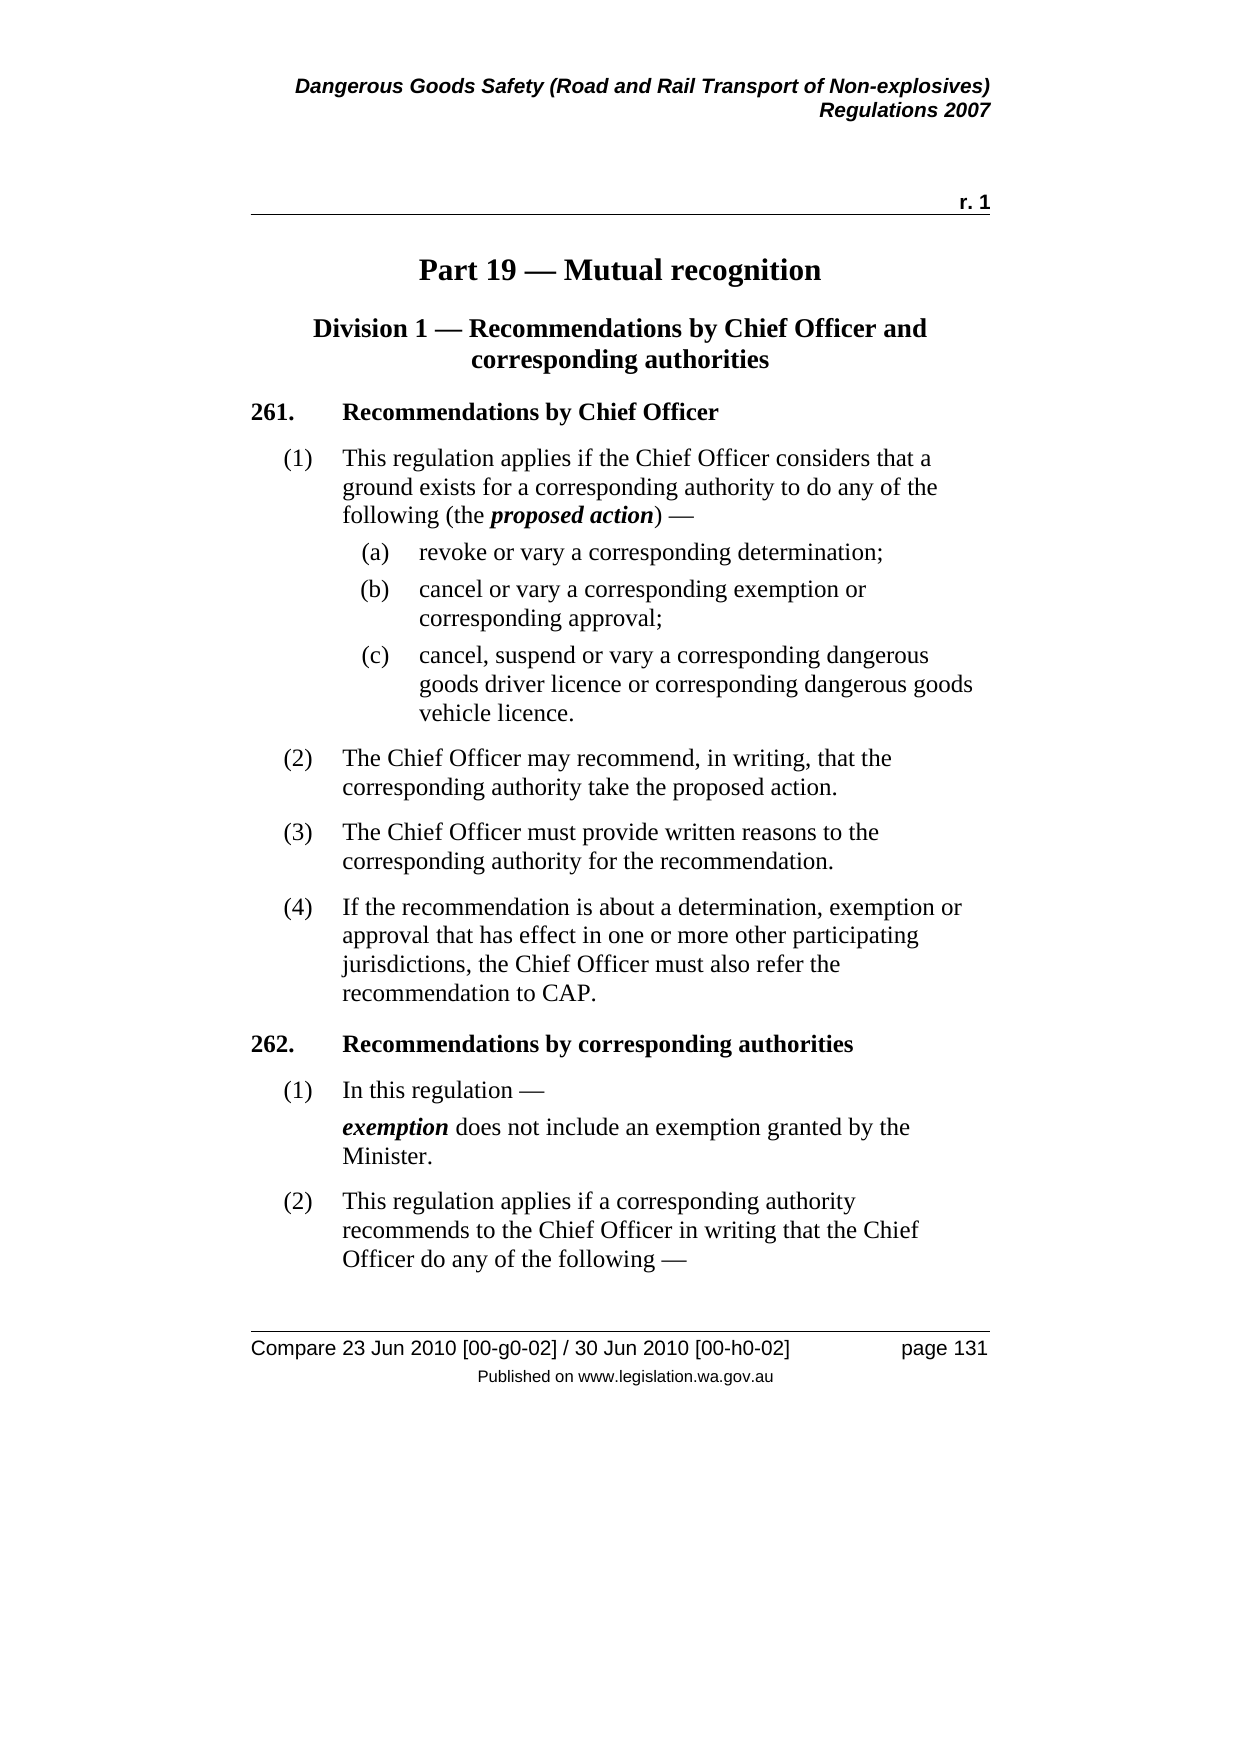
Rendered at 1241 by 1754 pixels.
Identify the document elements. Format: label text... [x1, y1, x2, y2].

text (1) This regulation applies if the Chief Officer considers that a ground exists for a corresponding authority to do any of the following (the proposed action) — [251, 443, 990, 529]
subtitle Division 1 — Recommendations by Chief Officer and corresponding authorities [251, 312, 990, 374]
text exemption does not include an exemption granted by the Minister. [251, 1112, 990, 1169]
subtitle 262. Recommendations by corresponding authorities [251, 1029, 990, 1058]
subtitle Part 19 — Mutual recognition [251, 251, 990, 287]
text (4) If the recommendation is about a determination, exemption or approval that has effect in one or more other participating jurisdictions, the Chief Officer must also refer the recommendation to CAP. [251, 892, 990, 1007]
text (2) The Chief Officer may recommend, in writing, that the corresponding authority take the proposed action. [251, 743, 990, 801]
text (3) The Chief Officer must provide written reasons to the corresponding authority for the recommendation. [251, 817, 990, 875]
text (1) In this regulation — [251, 1075, 990, 1104]
text (b) cancel or vary a corresponding exemption or corresponding approval; [251, 574, 990, 632]
subtitle 261. Recommendations by Chief Officer [251, 397, 990, 426]
text (a) revoke or vary a corresponding determination; [251, 537, 990, 566]
text (c) cancel, suspend or vary a corresponding dangerous goods driver licence or corresponding dangerous goods vehicle licence. [251, 640, 990, 727]
text (2) This regulation applies if a corresponding authority recommends to the Chief Officer in writing that the Chief Officer do any of the following — [251, 1186, 990, 1272]
